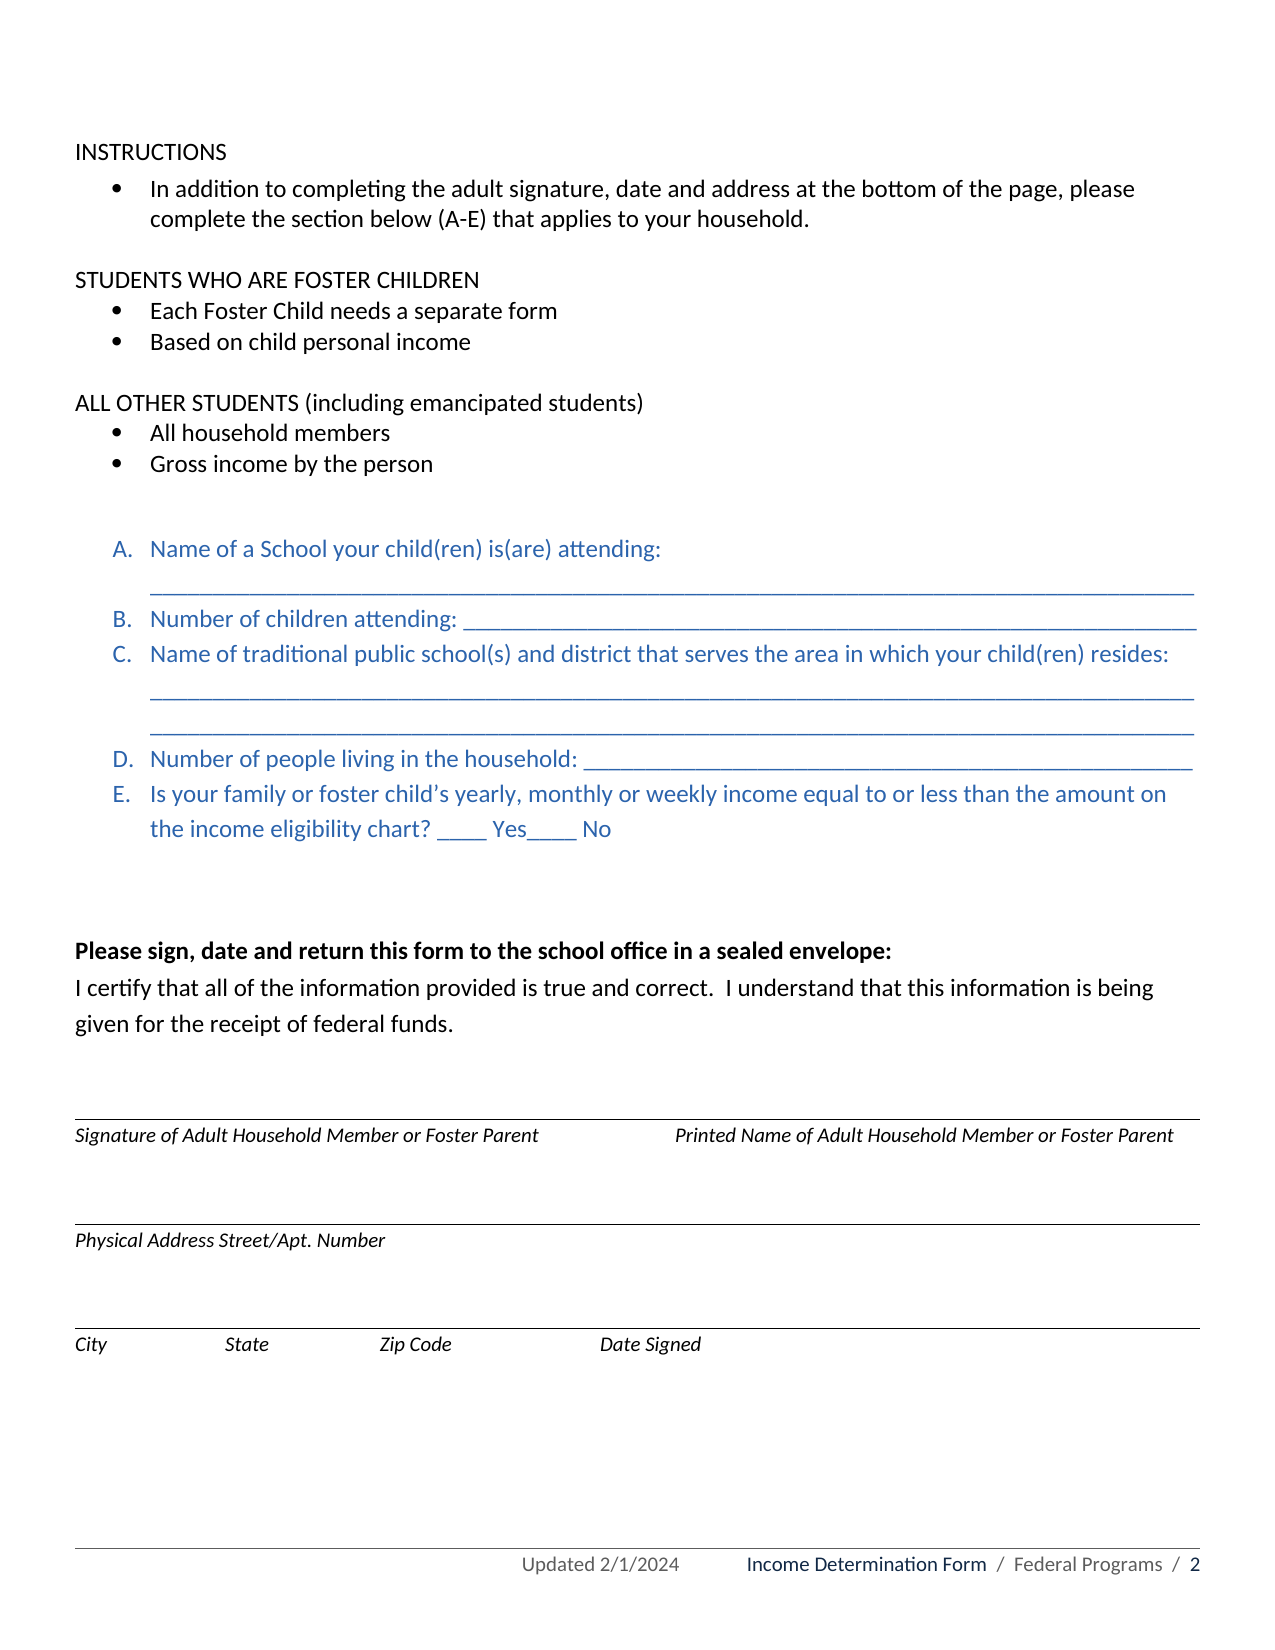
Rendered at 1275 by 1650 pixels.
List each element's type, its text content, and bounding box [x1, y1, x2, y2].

list Is your family or foster child’s yearly, monthly or weekly income equal to or less than the amount on the income eligibility chart? ____ Yes____ No [112, 779, 1200, 844]
list In addition to completing the adult signature, date and address at the bottom of the page, please complete the section below (A-E) that applies to your household. [112, 173, 1200, 234]
text I certify that all of the information provided is true and correct. I understand that this information is being given for the receipt of federal funds. [75, 972, 1200, 1039]
text City State Zip Code Date Signed [75, 1329, 1200, 1357]
text STUDENTS WHO ARE FOSTER CHILDREN [75, 265, 1200, 295]
subtitle Please sign, date and return this form to the school office in a sealed envelope: [75, 935, 1200, 966]
list Based on child personal income [112, 326, 1200, 356]
subtitle INSTRUCTIONS [75, 137, 1200, 167]
text ALL OTHER STUDENTS (including emancipated students) [75, 387, 1200, 417]
list Gross income by the person [112, 448, 1200, 478]
list Number of people living in the household: _________________________________________________ [112, 744, 1200, 774]
list All household members [112, 417, 1200, 448]
text Signature of Adult Household Member or Foster Parent Printed Name of Adult Household Member or Foster Parent [75, 1120, 1200, 1147]
list Each Foster Child needs a separate form [112, 295, 1200, 326]
text Physical Address Street/Apt. Number [75, 1225, 1200, 1252]
list Number of children attending: ___________________________________________________________ [112, 604, 1200, 634]
list Name of a School your child(ren) is(are) attending: ____________________________________________________________________________________ [112, 534, 1200, 599]
list Name of traditional public school(s) and district that serves the area in which your child(ren) resides: ____________________________________________________________________________________ [112, 639, 1200, 704]
list ____________________________________________________________________________________ [150, 709, 1200, 739]
